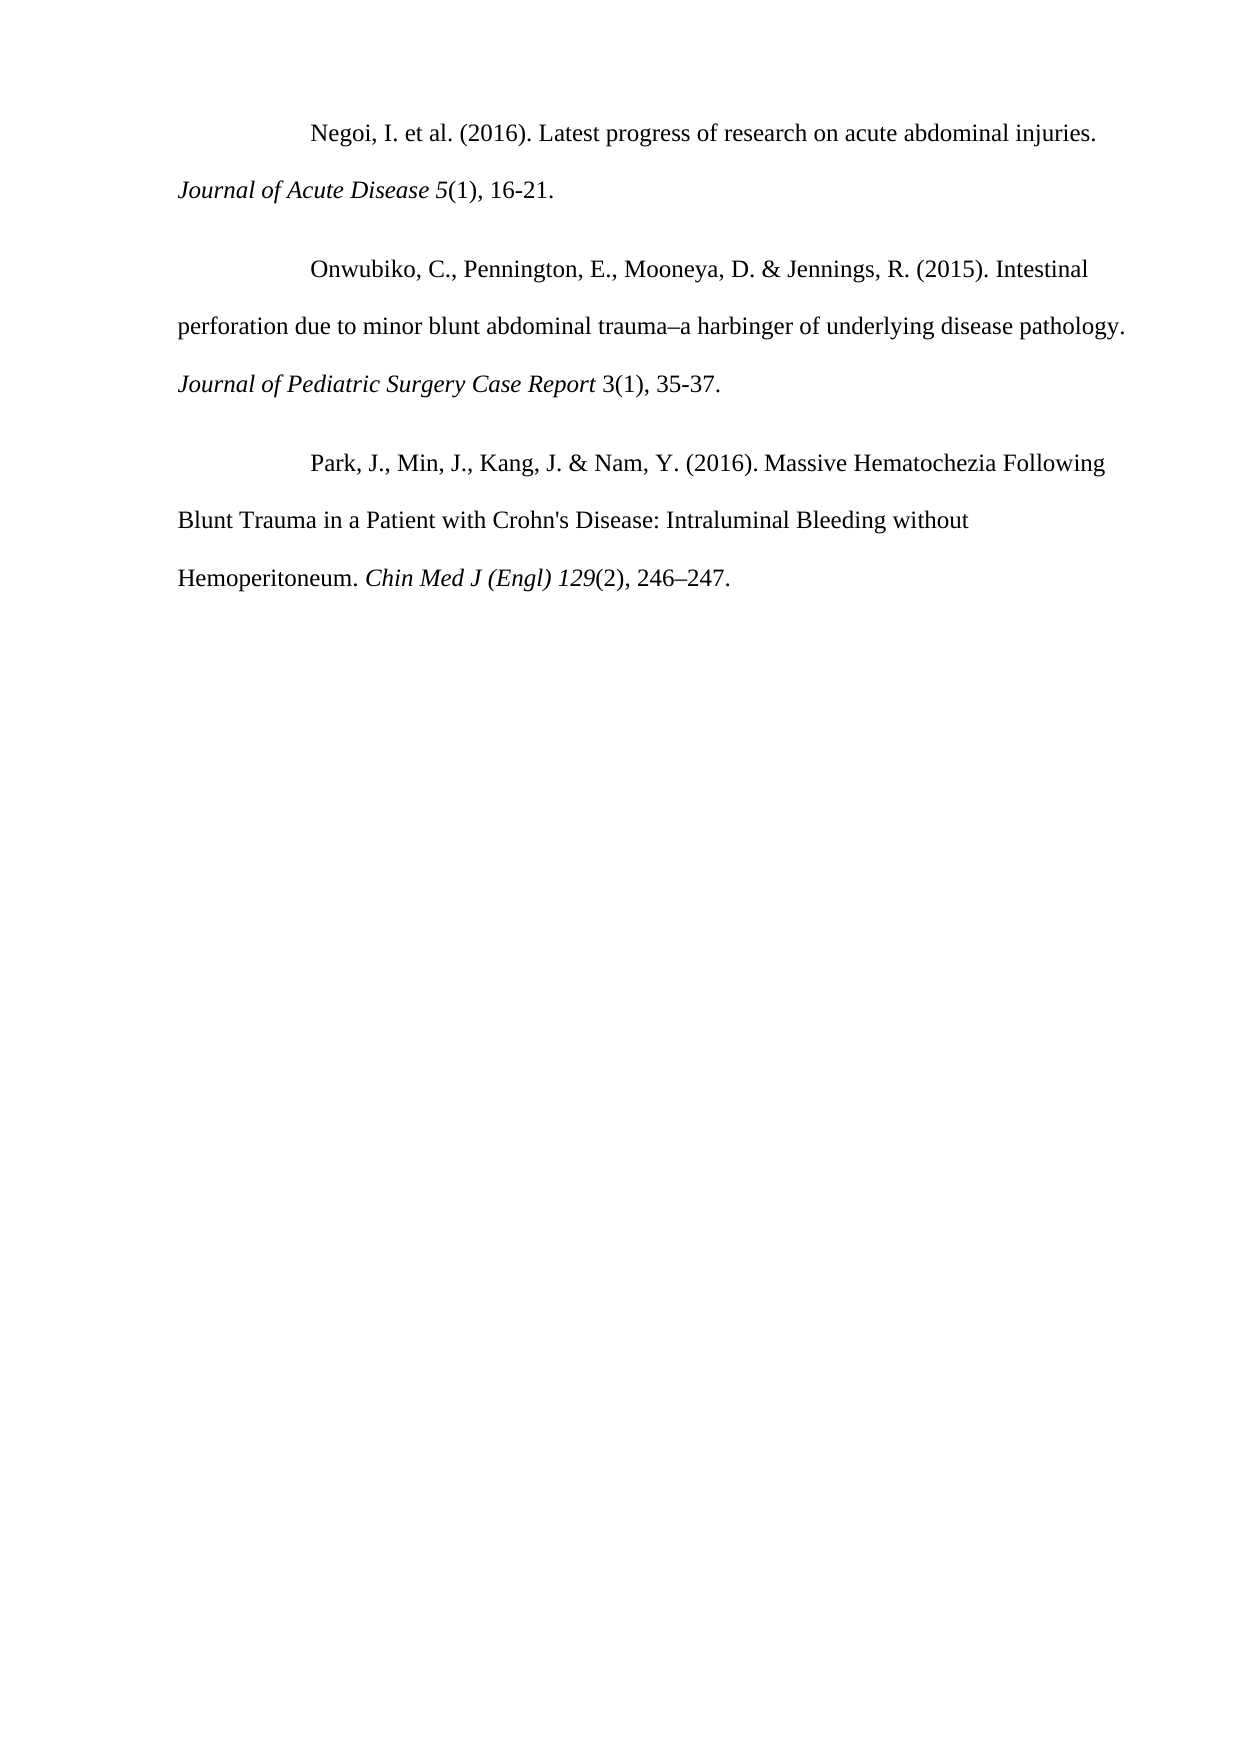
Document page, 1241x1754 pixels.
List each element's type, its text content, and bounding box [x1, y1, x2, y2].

text Negoi, I. et al. (2016). Latest progress of research on acute abdominal injuries. Journal of Acute Disease 5(1), 16-21. [177, 118, 1152, 204]
text Onwubiko, C., Pennington, E., Mooneya, D. & Jennings, R. (2015). Intestinal perforation due to minor blunt abdominal trauma–a harbinger of underlying disease pathology. Journal of Pediatric Surgery Case Report 3(1), 35-37. [177, 254, 1152, 398]
text Park, J., Min, J., Kang, J. & Nam, Y. (2016). Massive Hematochezia Following Blunt Trauma in a Patient with Crohn's Disease: Intraluminal Bleeding without Hemoperitoneum. Chin Med J (Engl) 129(2), 246–247. [177, 448, 1152, 592]
